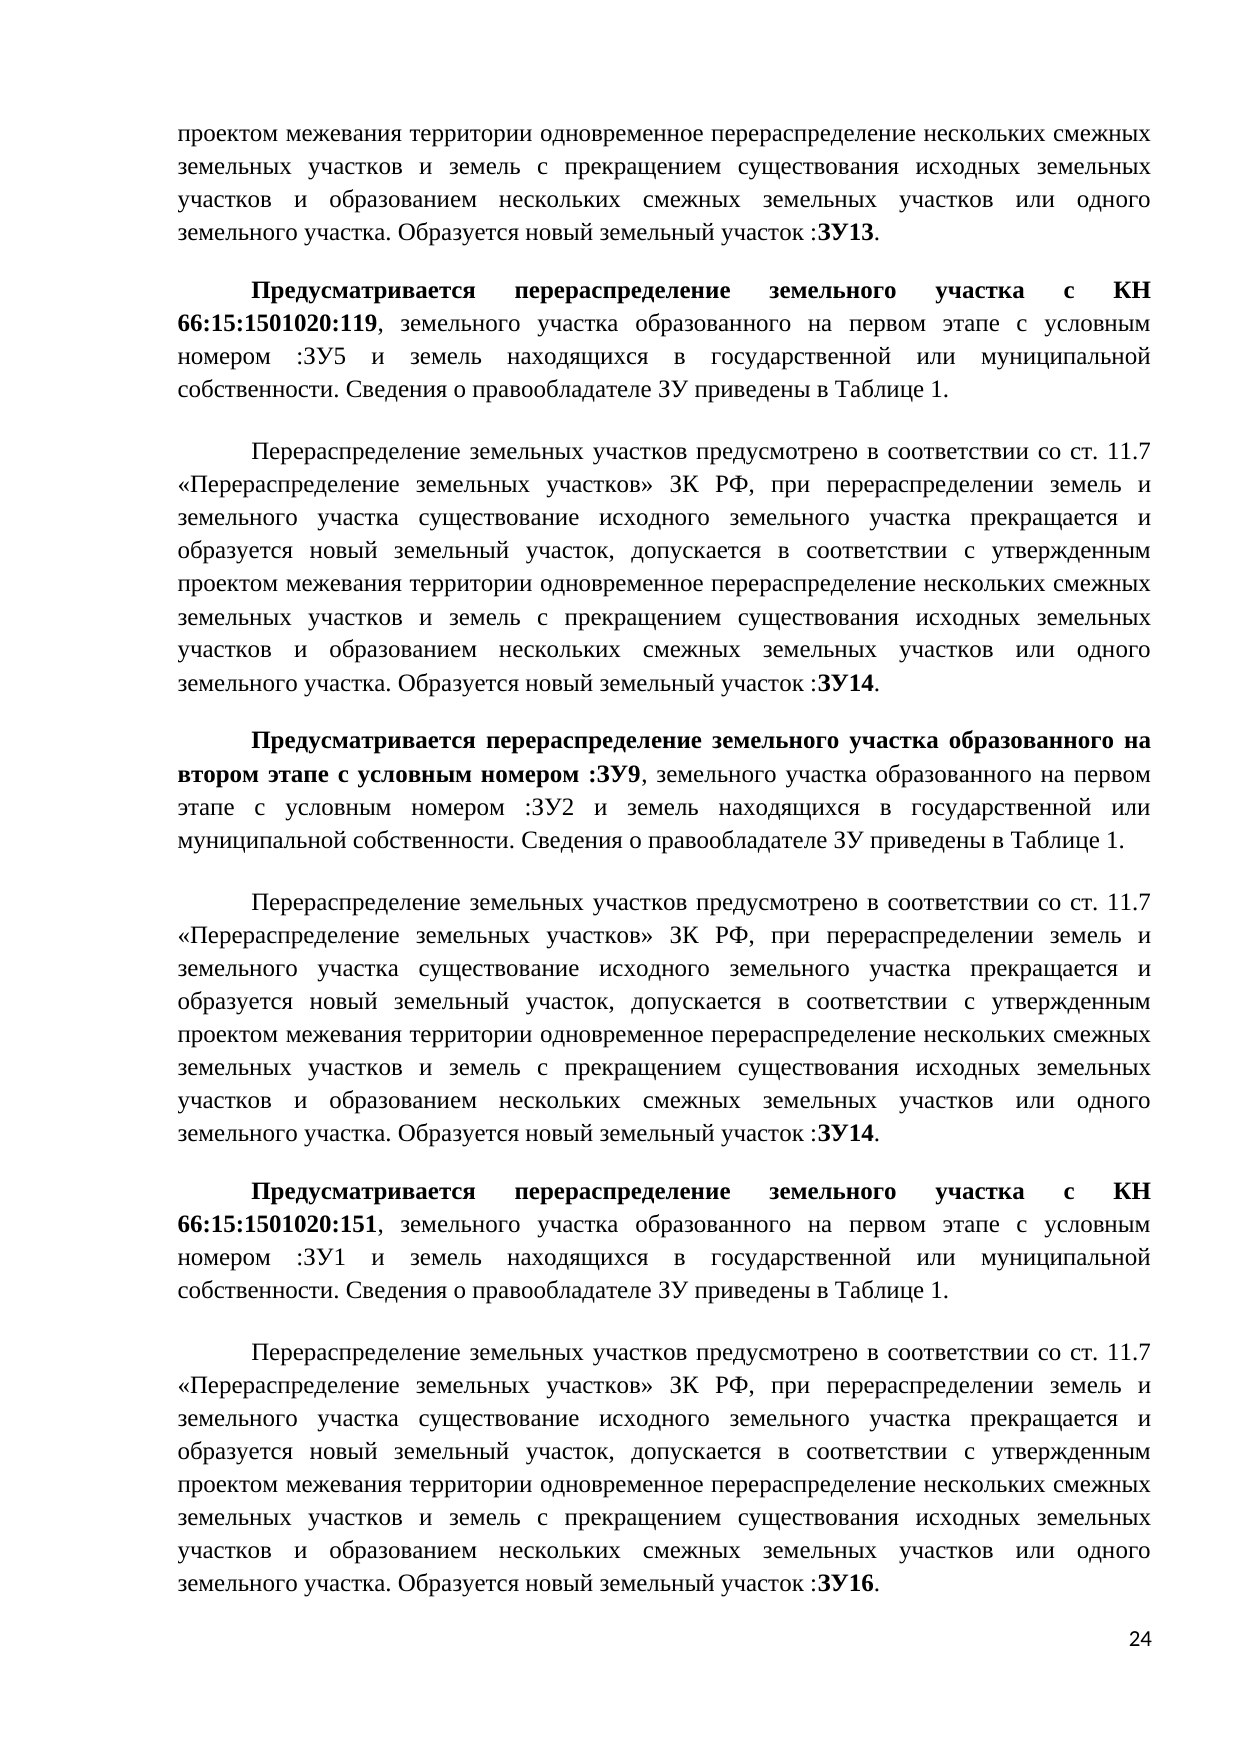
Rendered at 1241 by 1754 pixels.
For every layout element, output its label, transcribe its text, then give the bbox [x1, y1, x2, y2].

text Перераспределение земельных участков предусмотрено в соответствии со ст. 11.7 «Перераспределение земельных участков» ЗК РФ, при перераспределении земель и земельного участка существование исходного земельного участка прекращается и образуется новый земельный участок, допускается в соответствии с утвержденным проектом межевания территории одновременное перераспределение нескольких смежных земельных участков и земель с прекращением существования исходных земельных участков и образованием нескольких смежных земельных участков или одного земельного участка. Образуется новый земельный участок :ЗУ14. [177, 887, 1152, 1147]
text Перераспределение земельных участков предусмотрено в соответствии со ст. 11.7 «Перераспределение земельных участков» ЗК РФ, при перераспределении земель и земельного участка существование исходного земельного участка прекращается и образуется новый земельный участок, допускается в соответствии с утвержденным проектом межевания территории одновременное перераспределение нескольких смежных земельных участков и земель с прекращением существования исходных земельных участков и образованием нескольких смежных земельных участков или одного земельного участка. Образуется новый земельный участок :ЗУ16. [177, 1337, 1152, 1597]
text Предусматривается перераспределение земельного участка образованного на втором этапе с условным номером :ЗУ9, земельного участка образованного на первом этапе с условным номером :ЗУ2 и земель находящихся в государственной или муниципальной собственности. Сведения о правообладателе ЗУ приведены в Таблице 1. [177, 726, 1152, 853]
text Предусматривается перераспределение земельного участка с КН 66:15:1501020:119, земельного участка образованного на первом этапе с условным номером :ЗУ5 и земель находящихся в государственной или муниципальной собственности. Сведения о правообладателе ЗУ приведены в Таблице 1. [177, 275, 1152, 403]
text Перераспределение земельных участков предусмотрено в соответствии со ст. 11.7 «Перераспределение земельных участков» ЗК РФ, при перераспределении земель и земельного участка существование исходного земельного участка прекращается и образуется новый земельный участок, допускается в соответствии с утвержденным проектом межевания территории одновременное перераспределение нескольких смежных земельных участков и земель с прекращением существования исходных земельных участков и образованием нескольких смежных земельных участков или одного земельного участка. Образуется новый земельный участок :ЗУ14. [177, 436, 1152, 696]
text Предусматривается перераспределение земельного участка с КН 66:15:1501020:151, земельного участка образованного на первом этапе с условным номером :ЗУ1 и земель находящихся в государственной или муниципальной собственности. Сведения о правообладателе ЗУ приведены в Таблице 1. [177, 1176, 1152, 1304]
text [177, 118, 1152, 246]
